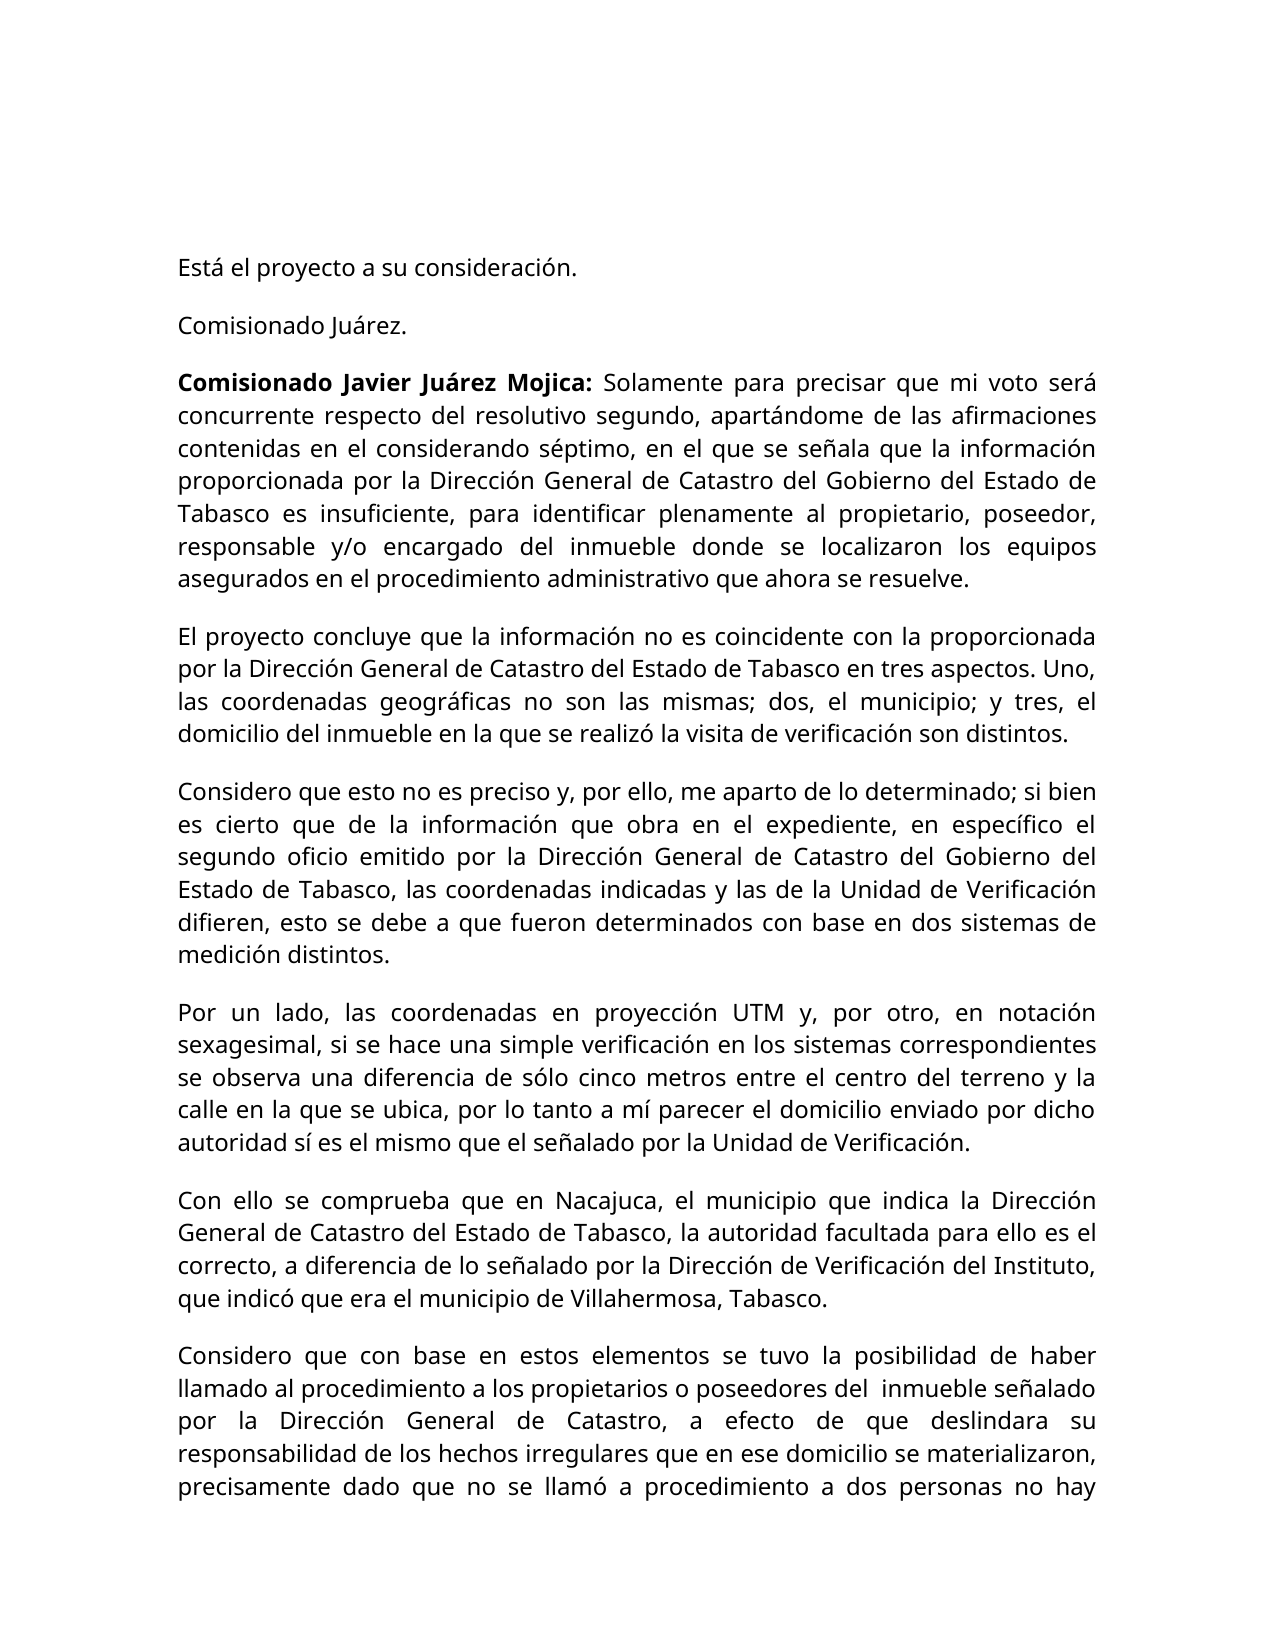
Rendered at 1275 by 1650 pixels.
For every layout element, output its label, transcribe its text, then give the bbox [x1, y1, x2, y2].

text Está el proyecto a su consideración. [177, 251, 1098, 284]
text El proyecto concluye que la información no es coincidente con la proporcionada por la Dirección General de Catastro del Estado de Tabasco en tres aspectos. Uno, las coordenadas geográficas no son las mismas; dos, el municipio; y tres, el domicilio del inmueble en la que se realizó la visita de verificación son distintos. [177, 619, 1098, 750]
text Considero que esto no es preciso y, por ello, me aparto de lo determinado; si bien es cierto que de la información que obra en el expediente, en específico el segundo oficio emitido por la Dirección General de Catastro del Gobierno del Estado de Tabasco, las coordenadas indicadas y las de la Unidad de Verificación difieren, esto se debe a que fueron determinados con base en dos sistemas de medición distintos. [177, 775, 1098, 971]
text Por un lado, las coordenadas en proyección UTM y, por otro, en notación sexagesimal, si se hace una simple verificación en los sistemas correspondientes se observa una diferencia de sólo cinco metros entre el centro del terreno y la calle en la que se ubica, por lo tanto a mí parecer el domicilio enviado por dicho autoridad sí es el mismo que el señalado por la Unidad de Verificación. [177, 996, 1098, 1158]
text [177, 1339, 1098, 1502]
text Comisionado Javier Juárez Mojica: Solamente para precisar que mi voto será concurrente respecto del resolutivo segundo, apartándome de las afirmaciones contenidas en el considerando séptimo, en el que se señala que la información proporcionada por la Dirección General de Catastro del Gobierno del Estado de Tabasco es insuficiente, para identificar plenamente al propietario, poseedor, responsable y/o encargado del inmueble donde se localizaron los equipos asegurados en el procedimiento administrativo que ahora se resuelve. [177, 366, 1098, 594]
text Comisionado Juárez. [177, 309, 1098, 341]
text Con ello se comprueba que en Nacajuca, el municipio que indica la Dirección General de Catastro del Estado de Tabasco, la autoridad facultada para ello es el correcto, a diferencia de lo señalado por la Dirección de Verificación del Instituto, que indicó que era el municipio de Villahermosa, Tabasco. [177, 1183, 1098, 1314]
